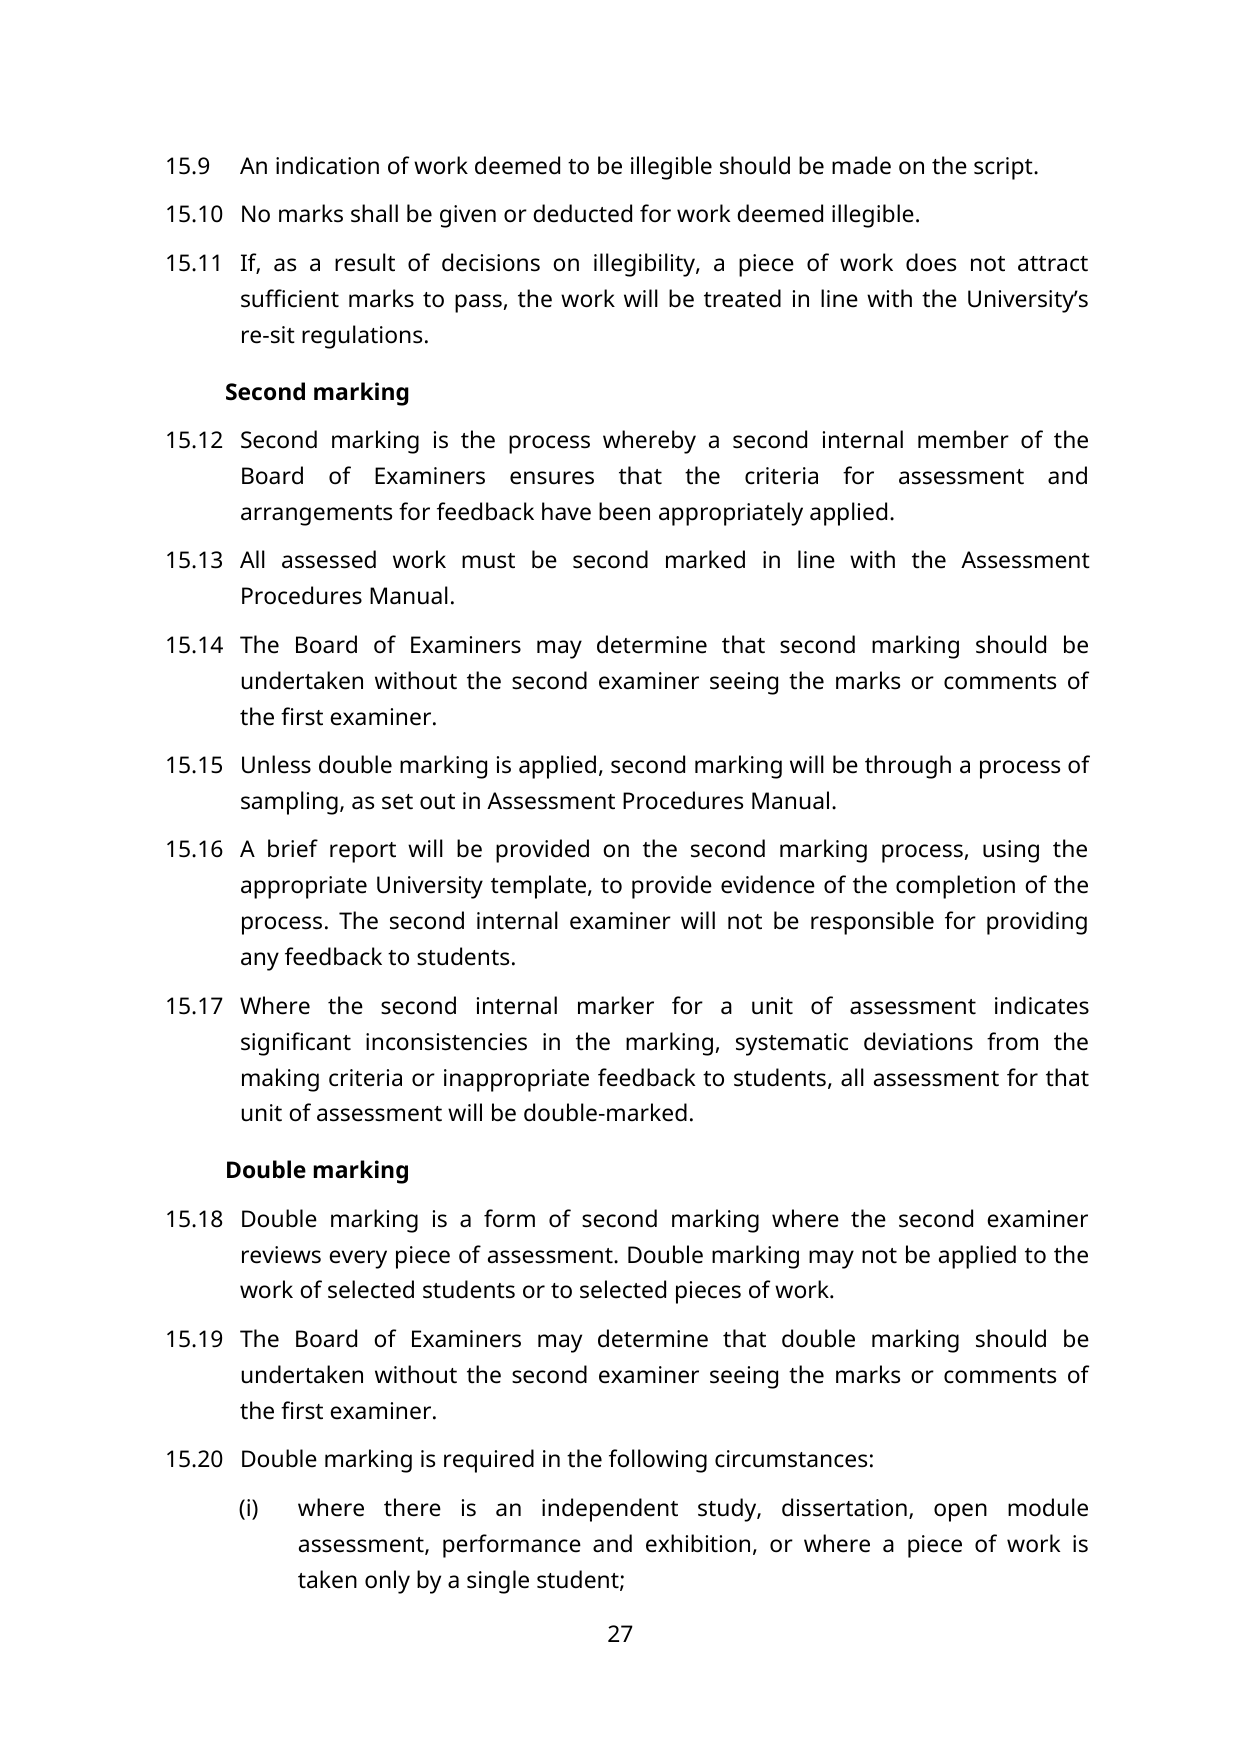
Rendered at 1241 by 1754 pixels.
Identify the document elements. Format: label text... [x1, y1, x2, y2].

list No marks shall be given or deducted for work deemed illegible. [165, 198, 1090, 230]
list Double marking is a form of second marking where the second examiner reviews every piece of assessment. Double marking may not be applied to the work of selected students or to selected pieces of work. [165, 1203, 1090, 1306]
list If, as a result of decisions on illegibility, a piece of work does not attract sufficient marks to pass, the work will be treated in line with the University’s re-sit regulations. [165, 247, 1090, 350]
subtitle Double marking [150, 1154, 1090, 1185]
list Where the second internal marker for a unit of assessment indicates significant inconsistencies in the marking, systematic deviations from the making criteria or inappropriate feedback to students, all assessment for that unit of assessment will be double-marked. [165, 989, 1090, 1129]
list Unless double marking is applied, second marking will be through a process of sampling, as set out in Assessment Procedures Manual. [165, 749, 1090, 816]
list An indication of work deemed to be illegible should be made on the script. [165, 150, 1090, 181]
list A brief report will be provided on the second marking process, using the appropriate University template, to provide evidence of the completion of the process. The second internal examiner will not be responsible for providing any feedback to students. [165, 833, 1090, 972]
list All assessed work must be second marked in line with the Assessment Procedures Manual. [165, 544, 1090, 611]
list Second marking is the process whereby a second internal member of the Board of Examiners ensures that the criteria for assessment and arrangements for feedback have been appropriately applied. [165, 424, 1090, 527]
list The Board of Examiners may determine that double marking should be undertaken without the second examiner seeing the marks or comments of the first examiner. [165, 1323, 1090, 1426]
list where there is an independent study, dissertation, open module assessment, performance and exhibition, or where a piece of work is taken only by a single student; [239, 1492, 1090, 1595]
list The Board of Examiners may determine that second marking should be undertaken without the second examiner seeing the marks or comments of the first examiner. [165, 629, 1090, 732]
list Double marking is required in the following circumstances: [165, 1443, 1090, 1474]
subtitle Second marking [150, 376, 1090, 407]
